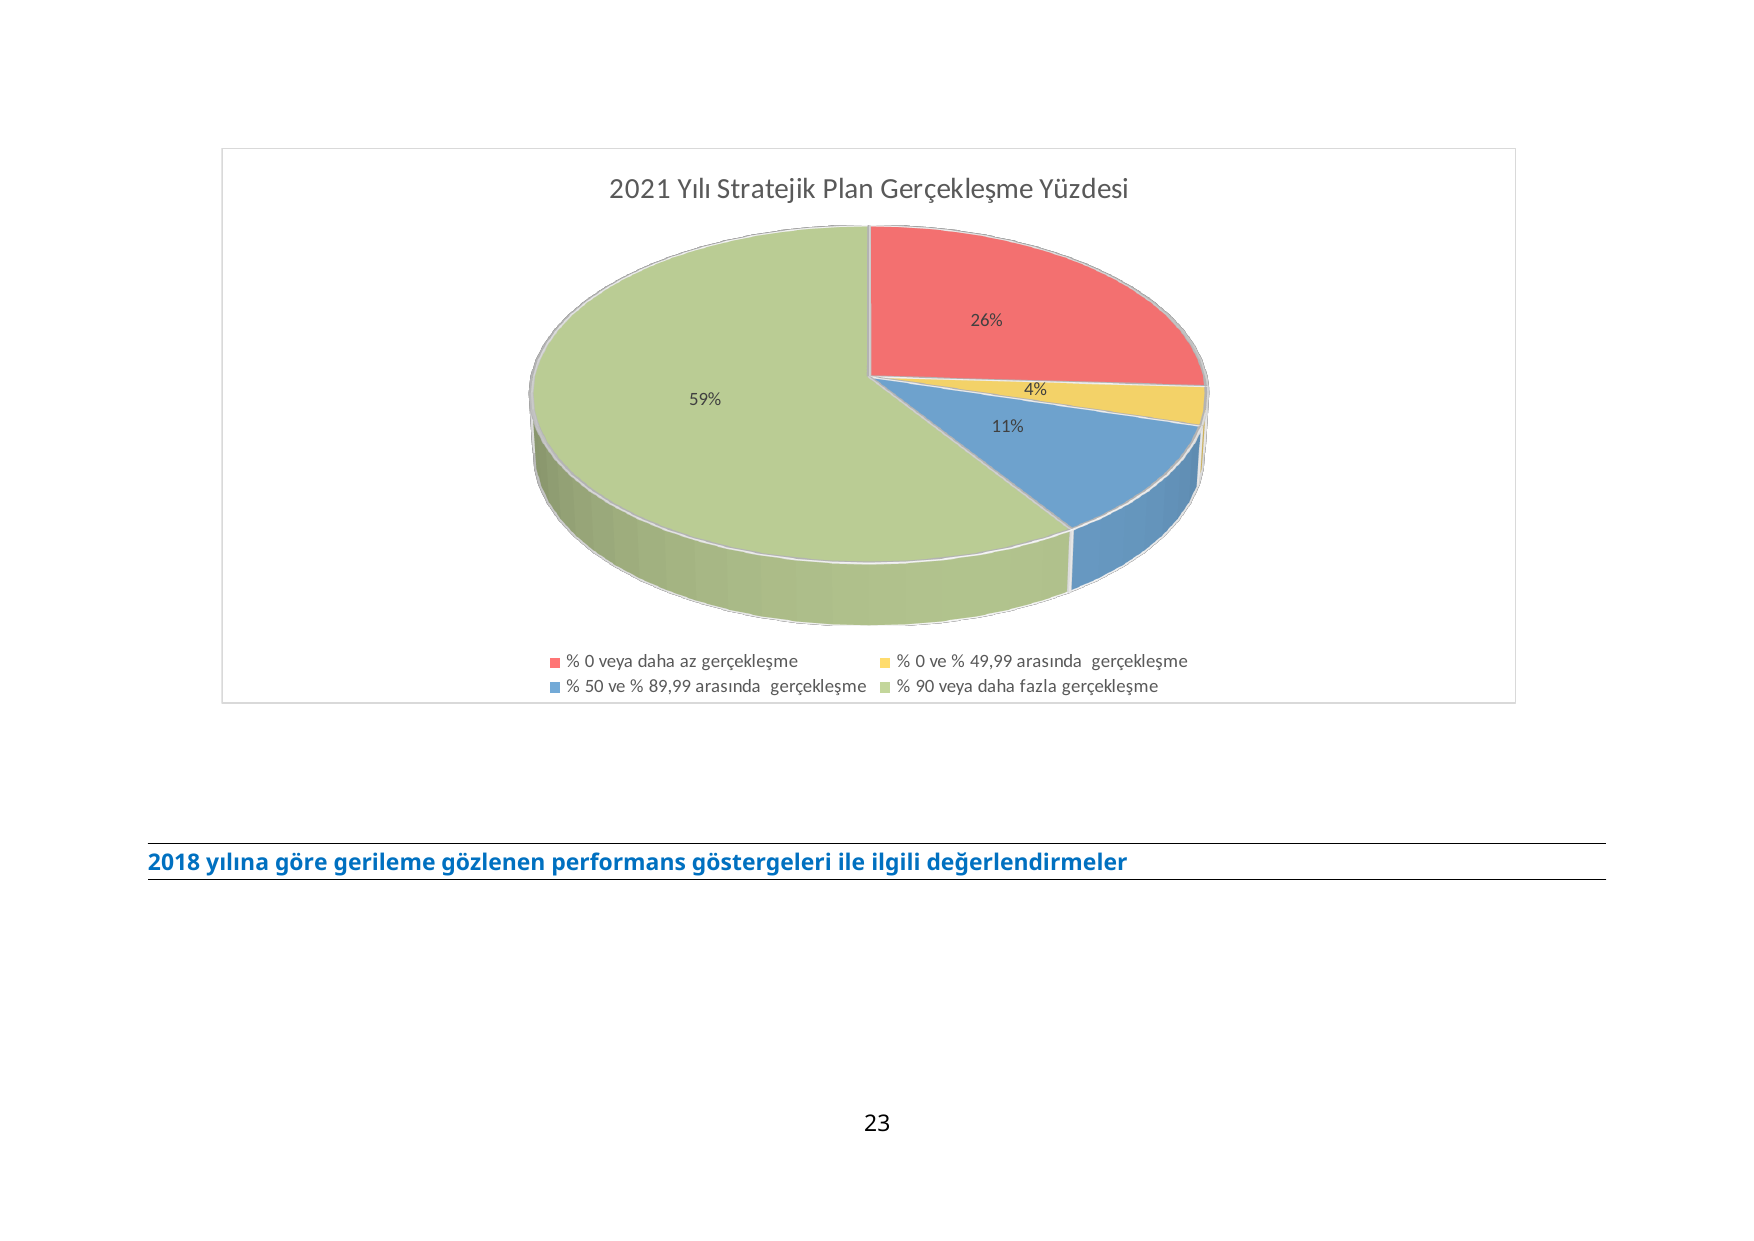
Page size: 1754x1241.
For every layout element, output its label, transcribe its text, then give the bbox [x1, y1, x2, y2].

text 2018 yılına göre gerileme gözlenen performans göstergeleri ile ilgili değerlendirmeler [148, 844, 1606, 879]
